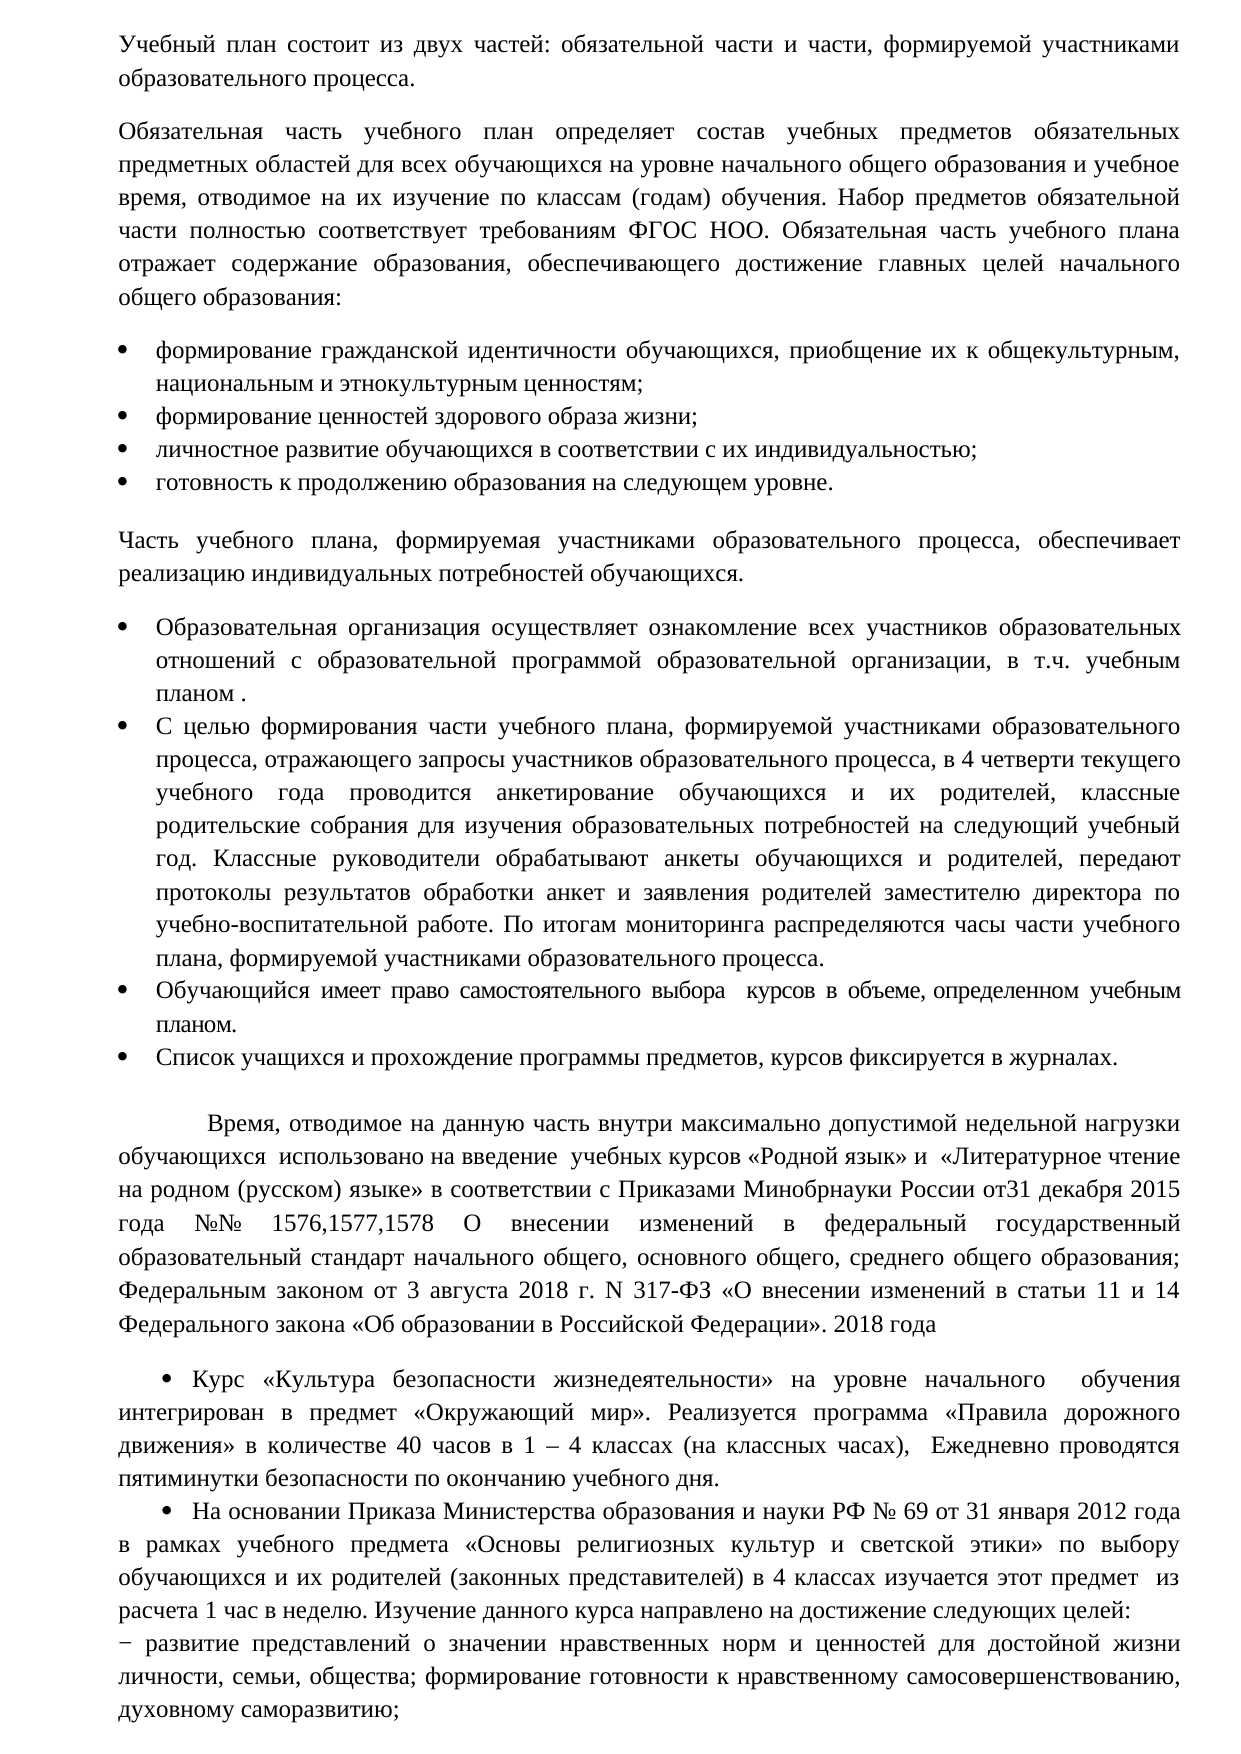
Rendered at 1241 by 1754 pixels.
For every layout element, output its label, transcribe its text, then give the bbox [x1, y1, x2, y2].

text Учебный план состоит из двух частей: обязательной части и части, формируемой участниками образовательного процесса. [118, 29, 1181, 91]
list На основании Приказа Министерства образования и науки РФ № 69 от 31 января 2012 года в рамках учебного предмета «Основы религиозных культур и светской этики» по выбору обучающихся и их родителей (законных представителей) в 4 классах изучается этот предмет из расчета 1 час в неделю. Изучение данного курса направлено на достижение следующих целей: [118, 1496, 1181, 1624]
list формирование ценностей здорового образа жизни; [118, 401, 1181, 430]
list готовность к продолжению образования на следующем уровне. [118, 467, 1181, 496]
list С целью формирования части учебного плана, формируемой участниками образовательного процесса, отражающего запросы участников образовательного процесса, в 4 четверти текущего учебного года проводится анкетирование обучающихся и их родителей, классные родительские собрания для изучения образовательных потребностей на следующий учебный год. Классные руководители обрабатывают анкеты обучающихся и родителей, передают протоколы результатов обработки анкет и заявления родителей заместителю директора по учебно-воспитательной работе. По итогам мониторинга распределяются часы части учебного плана, формируемой участниками образовательного процесса. [118, 711, 1181, 971]
text Часть учебного плана, формируемая участниками образовательного процесса, обеспечивает реализацию индивидуальных потребностей обучающихся. [118, 526, 1181, 587]
list Обучающийся имеет право самостоятельного выбора курсов в объеме, определенном учебным планом. [118, 976, 1181, 1037]
list Курс «Культура безопасности жизнедеятельности» на уровне начального обучения интегрирован в предмет «Окружающий мир». Реализуется программа «Правила дорожного движения» в количестве 40 часов в 1 – 4 классах (на классных часах), Ежедневно проводятся пятиминутки безопасности по окончанию учебного дня. [118, 1364, 1181, 1492]
list Список учащихся и прохождение программы предметов, курсов фиксируется в журналах. [118, 1042, 1181, 1070]
list личностное развитие обучающихся в соответствии с их индивидуальностью; [118, 434, 1181, 463]
list формирование гражданской идентичности обучающихся, приобщение их к общекультурным, национальным и этнокультурным ценностям; [118, 335, 1181, 397]
text Обязательная часть учебного план определяет состав учебных предметов обязательных предметных областей для всех обучающихся на уровне начального общего образования и учебное время, отводимое на их изучение по классам (годам) обучения. Набор предметов обязательной части полностью соответствует требованиям ФГОС НОО. Обязательная часть учебного плана отражает содержание образования, обеспечивающего достижение главных целей начального общего образования: [118, 116, 1181, 310]
text − развитие представлений о значении нравственных норм и ценностей для достойной жизни личности, семьи, общества; формирование готовности к нравственному самосовершенствованию, духовному саморазвитию; [118, 1628, 1181, 1723]
text Время, отводимое на данную часть внутри максимально допустимой недельной нагрузки обучающихся использовано на введение учебных курсов «Родной язык» и «Литературное чтение на родном (русском) языке» в соответствии с Приказами Минобрнауки России от31 декабря 2015 года №№ 1576,1577,1578 О внесении изменений в федеральный государственный образовательный стандарт начального общего, основного общего, среднего общего образования; Федеральным законом от 3 августа 2018 г. N 317-ФЗ «О внесении изменений в статьи 11 и 14 Федерального закона «Об образовании в Российской Федерации». 2018 года [118, 1108, 1181, 1338]
list Образовательная организация осуществляет ознакомление всех участников образовательных отношений с образовательной программой образовательной организации, в т.ч. учебным планом . [118, 612, 1181, 707]
